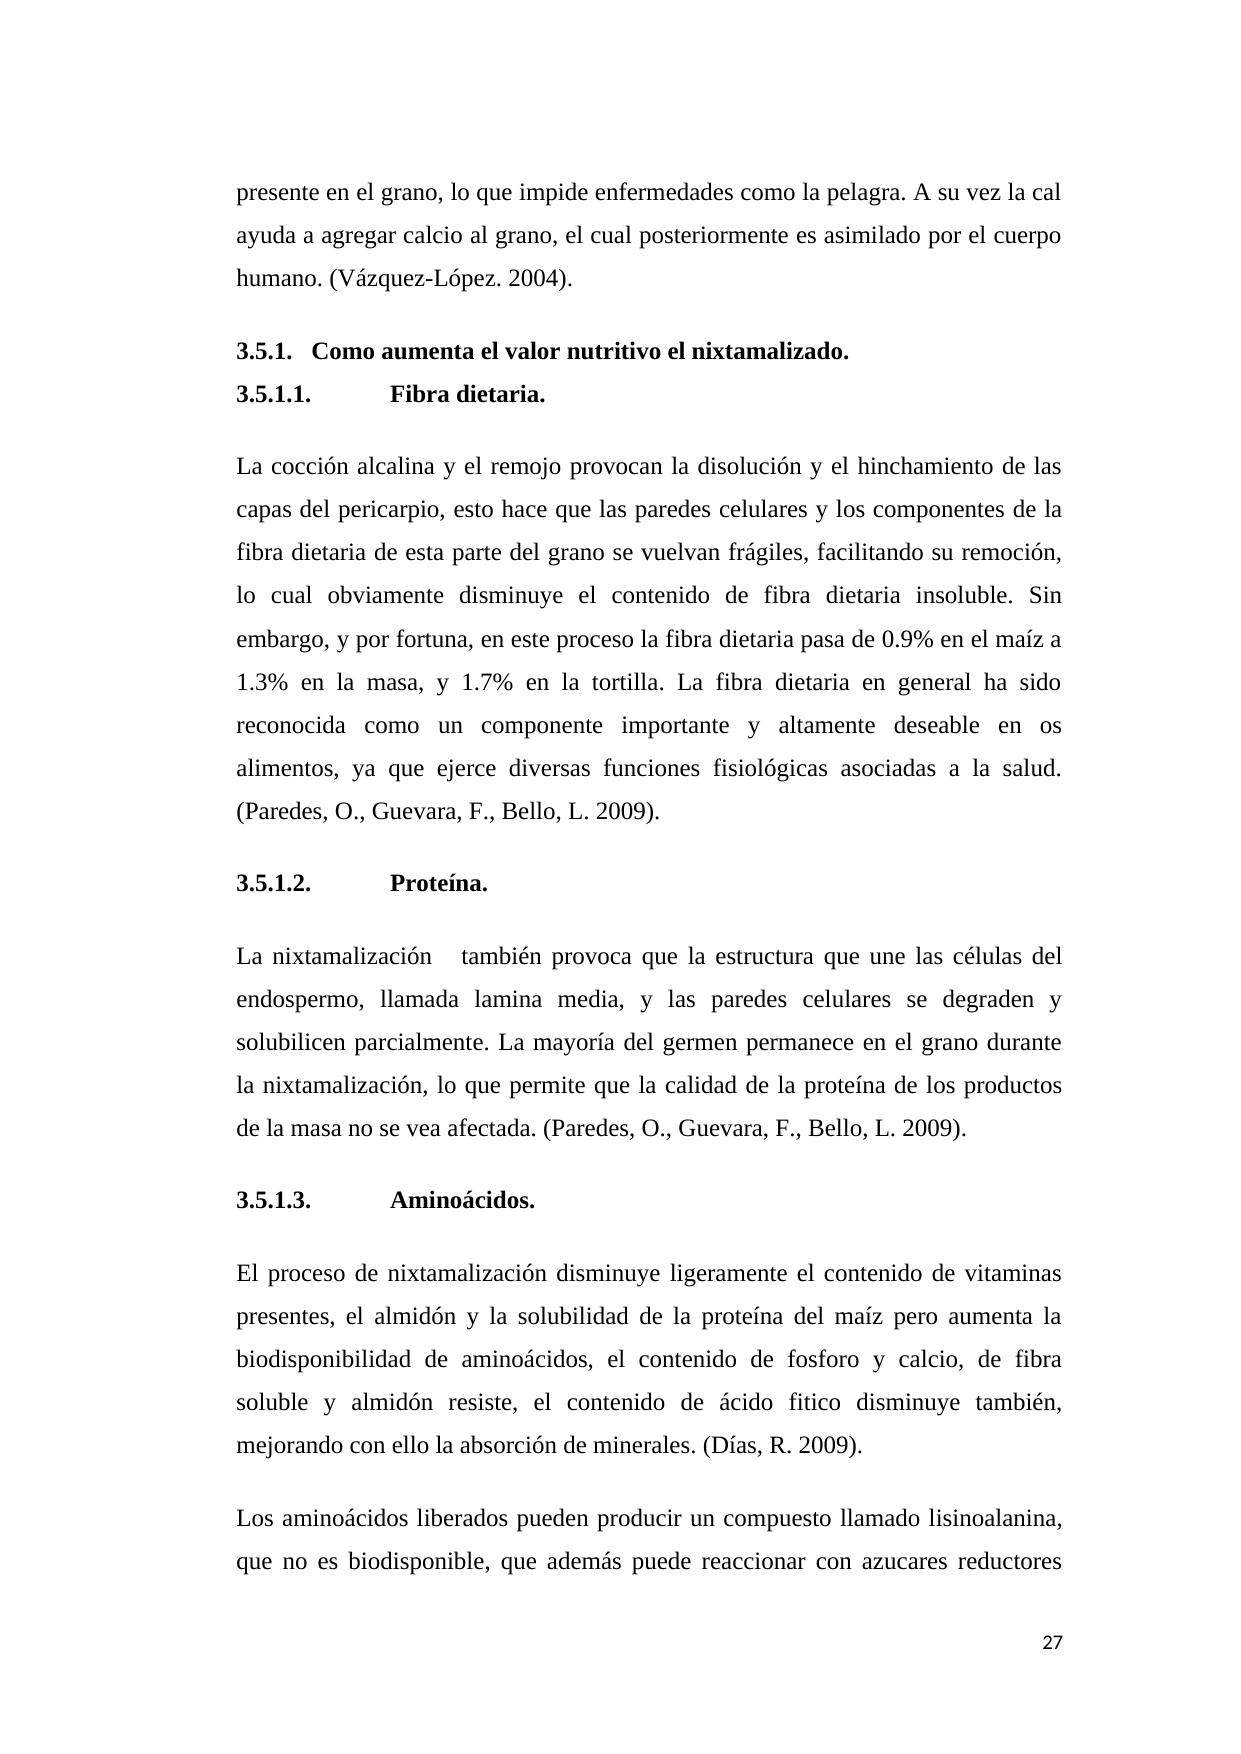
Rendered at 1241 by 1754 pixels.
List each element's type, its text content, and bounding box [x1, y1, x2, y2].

list Fibra dietaria. [236, 379, 1063, 408]
text La cocción alcalina y el remojo provocan la disolución y el hinchamiento de las capas del pericarpio, esto hace que las paredes celulares y los componentes de la fibra dietaria de esta parte del grano se vuelvan frágiles, facilitando su remoción, lo cual obviamente disminuye el contenido de fibra dietaria insoluble. Sin embargo, y por fortuna, en este proceso la fibra dietaria pasa de 0.9% en el maíz a 1.3% en la masa, y 1.7% en la tortilla. La fibra dietaria en general ha sido reconocida como un componente importante y altamente deseable en os alimentos, ya que ejerce diversas funciones fisiológicas asociadas a la salud. (Paredes, O., Guevara, F., Bello, L. 2009). [236, 451, 1063, 825]
text La nixtamalización también provoca que la estructura que une las células del endospermo, llamada lamina media, y las paredes celulares se degraden y solubilicen parcialmente. La mayoría del germen permanece en el grano durante la nixtamalización, lo que permite que la calidad de la proteína de los productos de la masa no se vea afectada. (Paredes, O., Guevara, F., Bello, L. 2009). [236, 941, 1063, 1142]
list Aminoácidos. [236, 1186, 1063, 1214]
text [236, 177, 1063, 292]
list Proteína. [236, 868, 1063, 897]
list Como aumenta el valor nutritivo el nixtamalizado. [236, 336, 1063, 364]
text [236, 1503, 1063, 1574]
text El proceso de nixtamalización disminuye ligeramente el contenido de vitaminas presentes, el almidón y la solubilidad de la proteína del maíz pero aumenta la biodisponibilidad de aminoácidos, el contenido de fosforo y calcio, de fibra soluble y almidón resiste, el contenido de ácido fitico disminuye también, mejorando con ello la absorción de minerales. (Días, R. 2009). [236, 1258, 1063, 1459]
